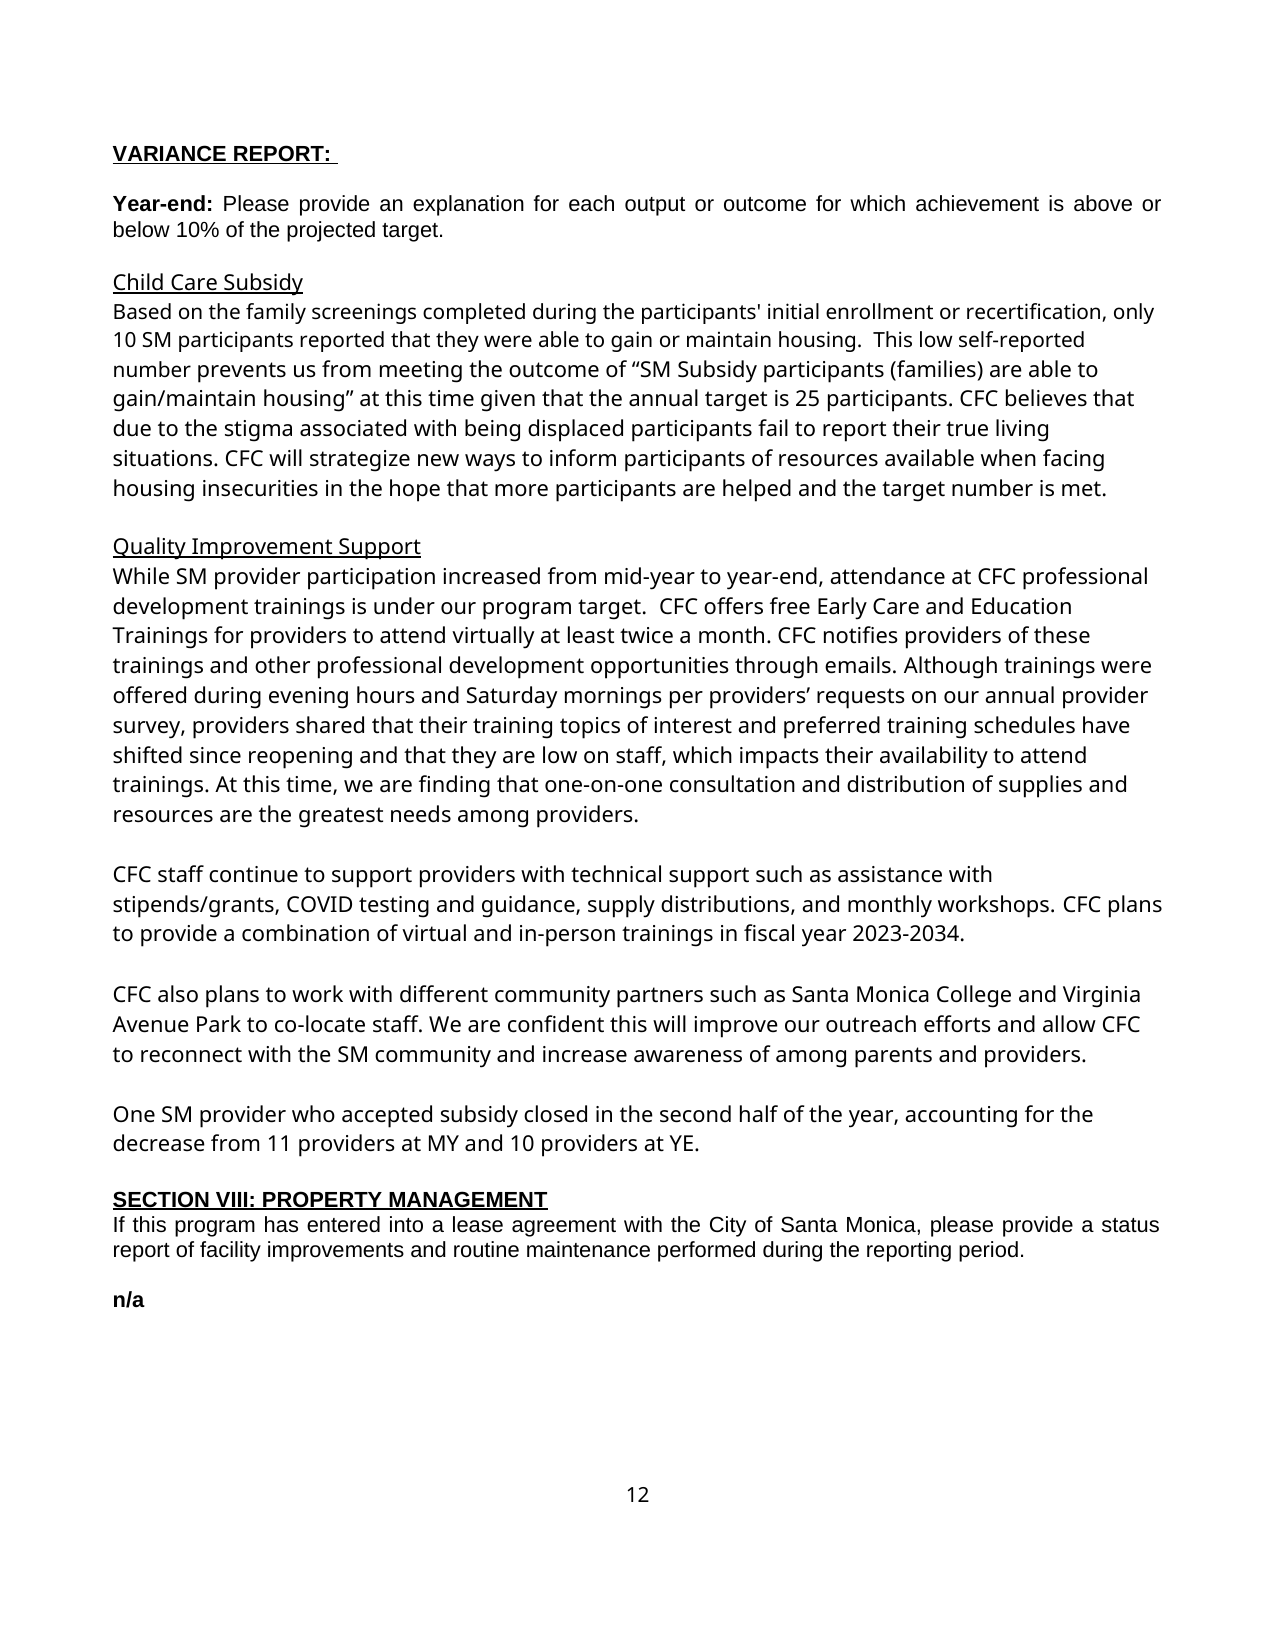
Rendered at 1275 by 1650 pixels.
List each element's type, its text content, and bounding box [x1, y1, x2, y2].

text SECTION VIII: PROPERTY MANAGEMENT [112, 1187, 1162, 1212]
subtitle Year-end: Please provide an explanation for each output or outcome for which achievement is above or below 10% of the projected target. [112, 191, 1162, 242]
text One SM provider who accepted subsidy closed in the second half of the year, accounting for the decrease from 11 providers at MY and 10 providers at YE. [112, 1098, 1162, 1158]
text CFC also plans to work with different community partners such as Santa Monica College and Virginia Avenue Park to co-locate staff. We are confident this will improve our outreach efforts and allow CFC to reconnect with the SM community and increase awareness of among parents and providers. [112, 979, 1162, 1069]
text CFC staff continue to support providers with technical support such as assistance with stipends/grants, COVID testing and guidance, supply distributions, and monthly workshops. CFC plans to provide a combination of virtual and in-person trainings in fiscal year 2023-2034. [112, 859, 1162, 948]
text Based on the family screenings completed during the participants' initial enrollment or recertification, only 10 SM participants reported that they were able to gain or maintain housing. This low self-reported number prevents us from meeting the outcome of “SM Subsidy participants (families) are able to gain/maintain housing” at this time given that the annual target is 25 participants. CFC believes that due to the stigma associated with being displaced participants fail to report their true living situations. CFC will strategize new ways to inform participants of resources available when facing housing insecurities in the hope that more participants are helped and the target number is met. [112, 297, 1162, 503]
text Quality Improvement Support [112, 531, 1162, 561]
text Child Care Subsidy [112, 267, 1162, 297]
text n/a [112, 1287, 1162, 1313]
text While SM provider participation increased from mid-year to year-end, attendance at CFC professional development trainings is under our program target. CFC offers free Early Care and Education Trainings for providers to attend virtually at least twice a month. CFC notifies providers of these trainings and other professional development opportunities through emails. Although trainings were offered during evening hours and Saturday mornings per providers’ requests on our annual provider survey, providers shared that their training topics of interest and preferred training schedules have shifted since reopening and that they are low on staff, which impacts their availability to attend trainings. At this time, we are finding that one-on-one consultation and distribution of supplies and resources are the greatest needs among providers. [112, 561, 1162, 829]
subtitle VARIANCE REPORT: [112, 141, 1162, 166]
text If this program has entered into a lease agreement with the City of , please provide a status report of facility improvements and routine maintenance performed during the reporting period. [112, 1212, 1162, 1262]
